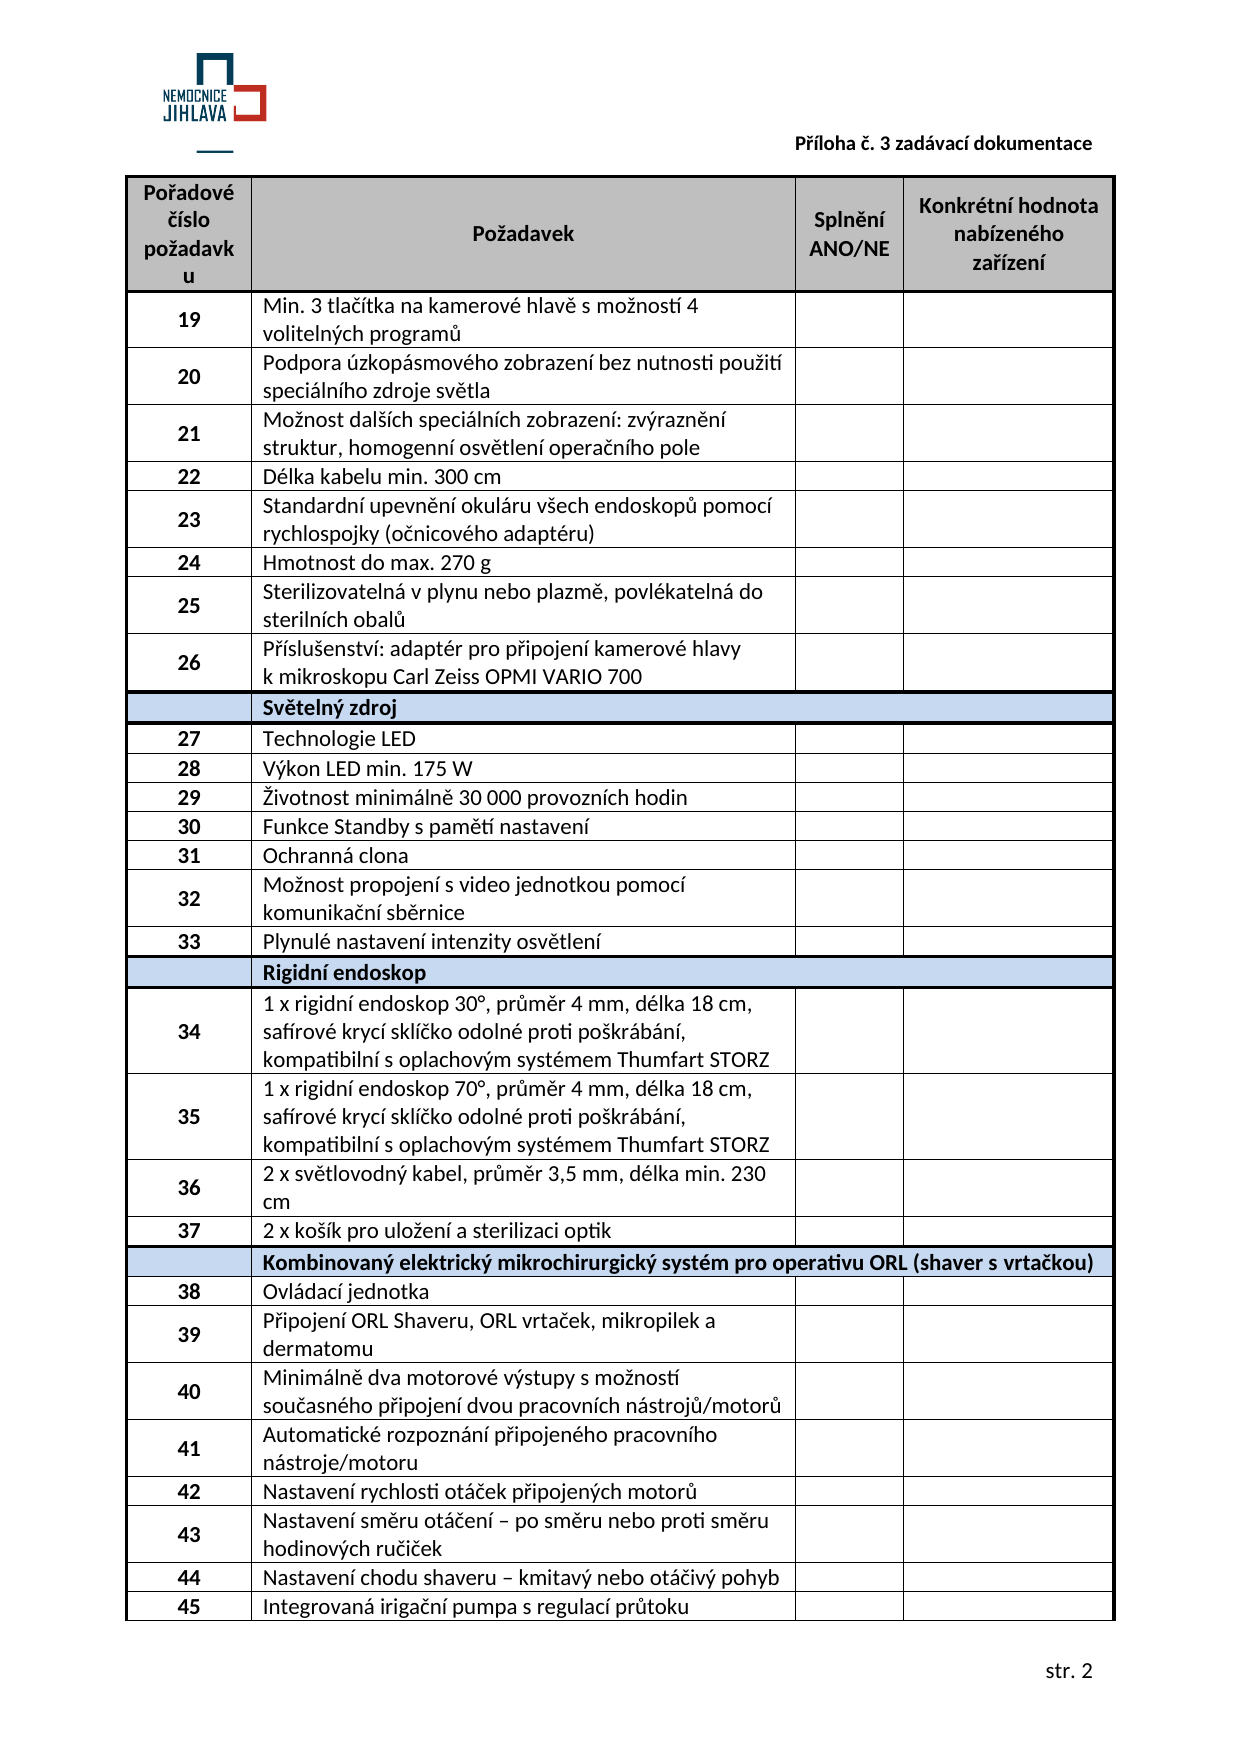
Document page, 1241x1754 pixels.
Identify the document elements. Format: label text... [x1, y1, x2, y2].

table_cell [904, 1420, 1112, 1476]
table_cell Standardní upevnění okuláru všech endoskopů pomocí rychlospojky (očnicového adaptéru) [252, 491, 795, 547]
table_cell 36 [128, 1160, 251, 1216]
table_cell 27 [128, 725, 251, 753]
table_cell [128, 694, 251, 721]
table_cell 34 [128, 989, 251, 1073]
table_cell 33 [128, 927, 251, 955]
table_cell Rigidní endoskop [252, 958, 1112, 986]
table_cell 31 [128, 841, 251, 869]
table_cell [904, 491, 1112, 547]
table_cell 1 x rigidní endoskop 30°, průměr 4 mm, délka 18 cm, safírové krycí sklíčko odolné proti poškrábání, kompatibilní s oplachovým systémem Thumfart STORZ [252, 989, 795, 1073]
table_cell [796, 783, 903, 811]
table_cell Výkon LED min. 175 W [252, 754, 795, 782]
table_cell [904, 1592, 1112, 1620]
table_cell Plynulé nastavení intenzity osvětlení [252, 927, 795, 955]
table_cell [796, 491, 903, 547]
table_cell 44 [128, 1563, 251, 1591]
table_cell [904, 989, 1112, 1073]
table_cell 22 [128, 462, 251, 490]
picture [163, 53, 267, 153]
table_header Pořadové číslo požadavku [128, 178, 251, 290]
table_cell [796, 812, 903, 840]
table_header Konkrétní hodnota nabízeného zařízení [904, 178, 1112, 290]
table_cell 40 [128, 1363, 251, 1419]
table_cell [796, 1074, 903, 1158]
table_cell 38 [128, 1277, 251, 1305]
table_cell 28 [128, 754, 251, 782]
table_cell [904, 1363, 1112, 1419]
table_cell Min. 3 tlačítka na kamerové hlavě s možností 4 volitelných programů [252, 293, 795, 347]
table_cell Hmotnost do max. 270 g [252, 548, 795, 576]
table_cell Funkce Standby s pamětí nastavení [252, 812, 795, 840]
table_header Splnění ANO/NE [796, 178, 903, 290]
table_cell [796, 293, 903, 347]
table_cell Možnost dalších speciálních zobrazení: zvýraznění struktur, homogenní osvětlení operačního pole [252, 405, 795, 461]
table_cell Délka kabelu min. 300 cm [252, 462, 795, 490]
table_cell [796, 1306, 903, 1362]
table_cell [904, 634, 1112, 690]
table_cell [904, 1563, 1112, 1591]
table_cell [796, 634, 903, 690]
table_cell Možnost propojení s video jednotkou pomocí komunikační sběrnice [252, 870, 795, 926]
table_cell [128, 958, 251, 986]
table_cell [128, 1248, 251, 1276]
table_cell [904, 348, 1112, 404]
table_cell Nastavení rychlosti otáček připojených motorů [252, 1477, 795, 1505]
table_cell [904, 577, 1112, 633]
table_cell [904, 1506, 1112, 1562]
table_cell 19 [128, 293, 251, 347]
table_cell [796, 1592, 903, 1620]
table_cell 35 [128, 1074, 251, 1158]
table_cell [904, 548, 1112, 576]
table_cell [796, 1563, 903, 1591]
table_cell [796, 1477, 903, 1505]
table_cell [904, 783, 1112, 811]
table_cell [904, 841, 1112, 869]
table_cell [904, 462, 1112, 490]
table_cell [796, 725, 903, 753]
table_cell 41 [128, 1420, 251, 1476]
table_cell 20 [128, 348, 251, 404]
table_cell Připojení ORL Shaveru, ORL vrtaček, mikropilek a dermatomu [252, 1306, 795, 1362]
table_cell Ovládací jednotka [252, 1277, 795, 1305]
table_cell [904, 1477, 1112, 1505]
table_cell 39 [128, 1306, 251, 1362]
table_cell 42 [128, 1477, 251, 1505]
table_cell Automatické rozpoznání připojeného pracovního nástroje/motoru [252, 1420, 795, 1476]
table_cell 2 x košík pro uložení a sterilizaci optik [252, 1217, 795, 1244]
table_cell [796, 1506, 903, 1562]
table_cell 45 [128, 1592, 251, 1620]
table_cell [796, 870, 903, 926]
table_cell [796, 1277, 903, 1305]
table_cell [904, 754, 1112, 782]
table_cell [904, 293, 1112, 347]
table_cell [904, 870, 1112, 926]
table_cell [904, 1074, 1112, 1158]
table_cell [796, 405, 903, 461]
table_cell [904, 927, 1112, 955]
table_cell [796, 989, 903, 1073]
table_cell Kombinovaný elektrický mikrochirurgický systém pro operativu ORL (shaver s vrtačkou) [252, 1248, 1112, 1276]
table_cell Nastavení směru otáčení – po směru nebo proti směru hodinových ručiček [252, 1506, 795, 1562]
table_cell Příslušenství: adaptér pro připojení kamerové hlavy k mikroskopu Carl Zeiss OPMI VARIO 700 [252, 634, 795, 690]
table_cell [904, 1306, 1112, 1362]
table_cell [796, 841, 903, 869]
table_cell [796, 462, 903, 490]
table_cell [796, 1160, 903, 1216]
table_cell 29 [128, 783, 251, 811]
table_cell Sterilizovatelná v plynu nebo plazmě, povlékatelná do sterilních obalů [252, 577, 795, 633]
table_cell [796, 927, 903, 955]
table_cell 43 [128, 1506, 251, 1562]
table_cell 21 [128, 405, 251, 461]
table_cell [904, 405, 1112, 461]
table_cell [796, 548, 903, 576]
table_cell 37 [128, 1217, 251, 1244]
table_cell 32 [128, 870, 251, 926]
table_header Požadavek [252, 178, 795, 290]
table_cell Nastavení chodu shaveru – kmitavý nebo otáčivý pohyb [252, 1563, 795, 1591]
table_cell Ochranná clona [252, 841, 795, 869]
table_cell Světelný zdroj [252, 694, 1112, 721]
table_cell [904, 1160, 1112, 1216]
table_cell [904, 1277, 1112, 1305]
table_cell 1 x rigidní endoskop 70°, průměr 4 mm, délka 18 cm, safírové krycí sklíčko odolné proti poškrábání, kompatibilní s oplachovým systémem Thumfart STORZ [252, 1074, 795, 1158]
table_cell 30 [128, 812, 251, 840]
table_cell [796, 754, 903, 782]
table_cell [904, 725, 1112, 753]
table_cell Životnost minimálně 30 000 provozních hodin [252, 783, 795, 811]
table_cell Podpora úzkopásmového zobrazení bez nutnosti použití speciálního zdroje světla [252, 348, 795, 404]
table_cell Integrovaná irigační pumpa s regulací průtoku [252, 1592, 795, 1620]
table_cell [796, 348, 903, 404]
table_cell Minimálně dva motorové výstupy s možností současného připojení dvou pracovních nástrojů/motorů [252, 1363, 795, 1419]
table_cell [796, 1363, 903, 1419]
table_cell [904, 812, 1112, 840]
table_cell [796, 1217, 903, 1244]
table_cell 26 [128, 634, 251, 690]
table_cell 24 [128, 548, 251, 576]
table_cell [796, 1420, 903, 1476]
table_cell 2 x světlovodný kabel, průměr 3,5 mm, délka min. 230 cm [252, 1160, 795, 1216]
table_cell [796, 577, 903, 633]
table_cell [904, 1217, 1112, 1244]
table_cell Technologie LED [252, 725, 795, 753]
table_cell 25 [128, 577, 251, 633]
table_cell 23 [128, 491, 251, 547]
